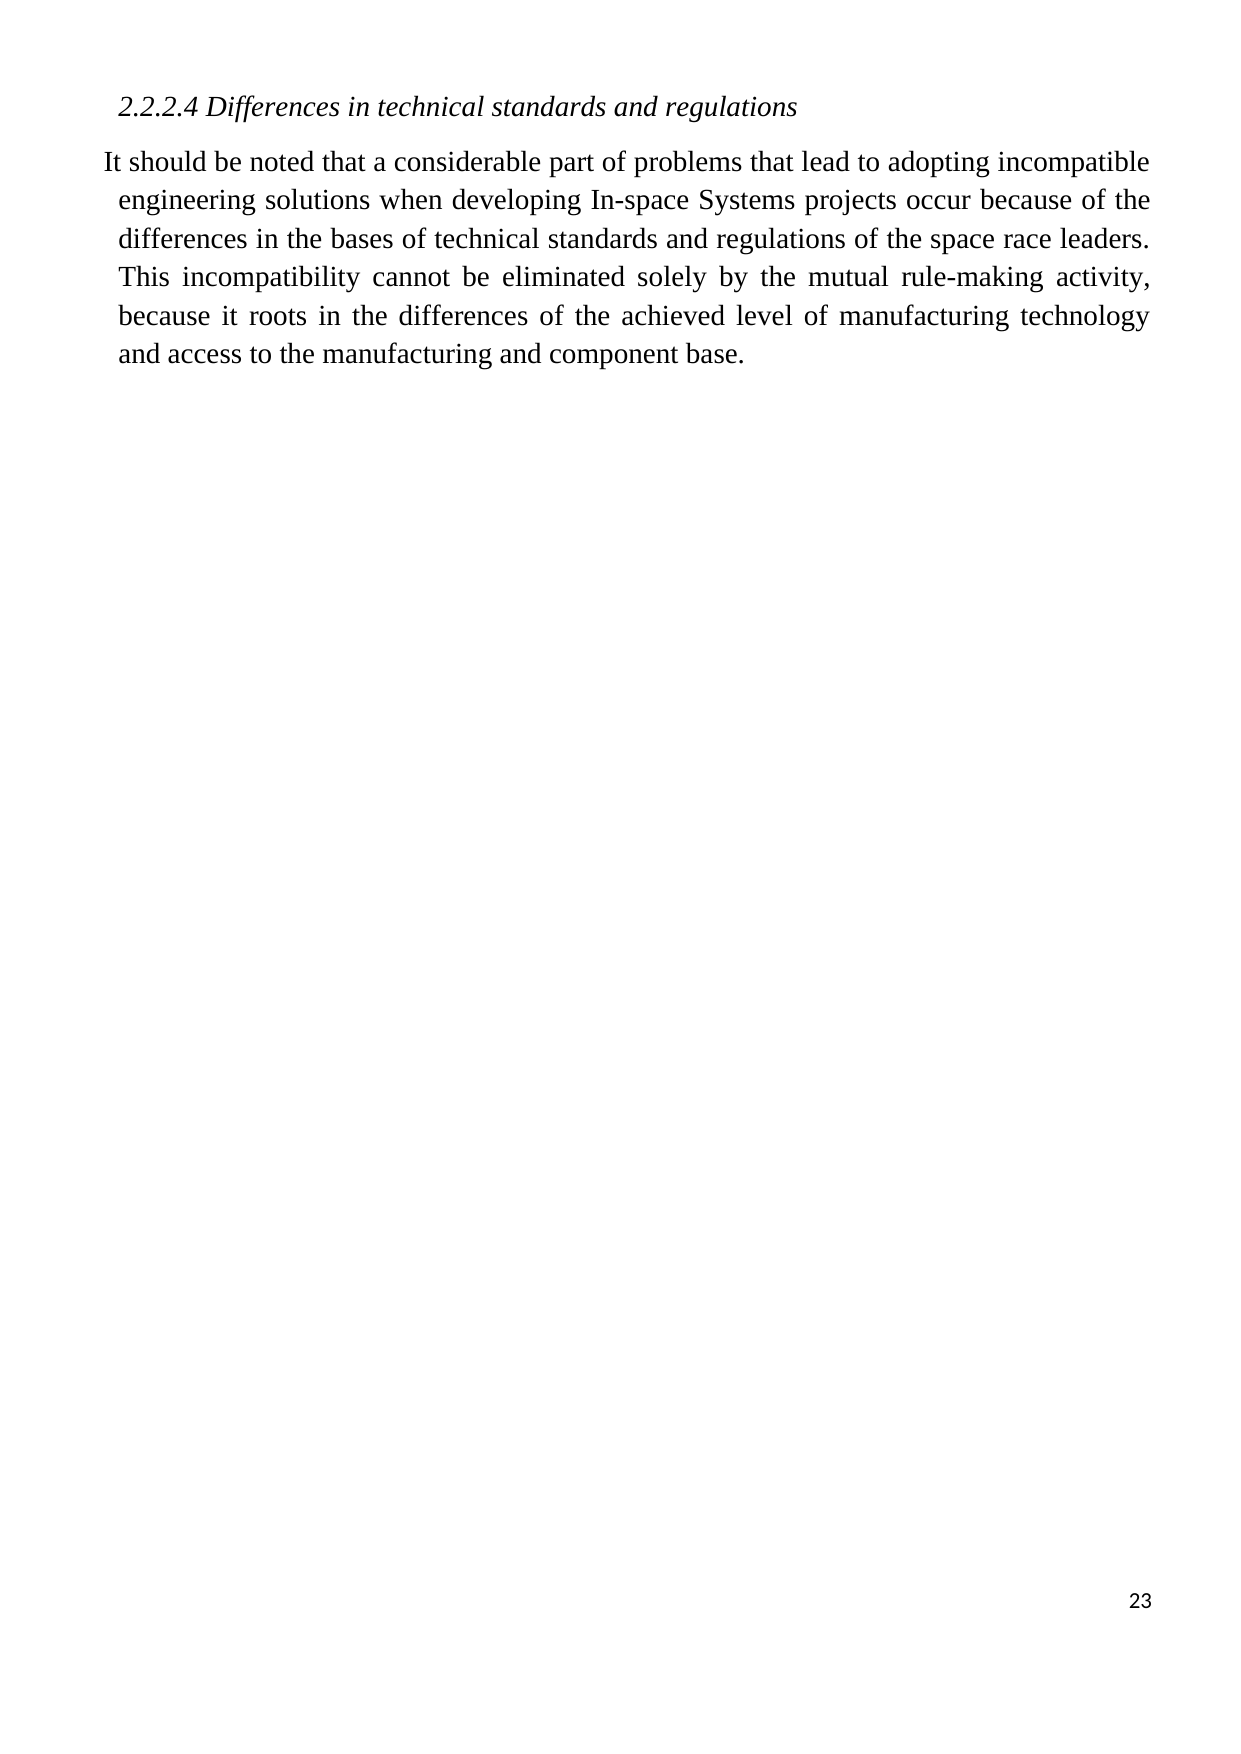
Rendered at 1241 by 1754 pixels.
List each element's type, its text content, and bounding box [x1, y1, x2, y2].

text It should be noted that a considerable part of problems that lead to adopting incompatible engineering solutions when developing In-space Systems projects occur because of the differences in the bases of technical standards and regulations of the space race leaders. This incompatibility cannot be eliminated solely by the mutual rule-making activity, because it roots in the differences of the achieved level of manufacturing technology and access to the manufacturing and component base. [103, 144, 1152, 370]
text 2.2.2.4 Differences in technical standards and regulations [118, 89, 1152, 122]
